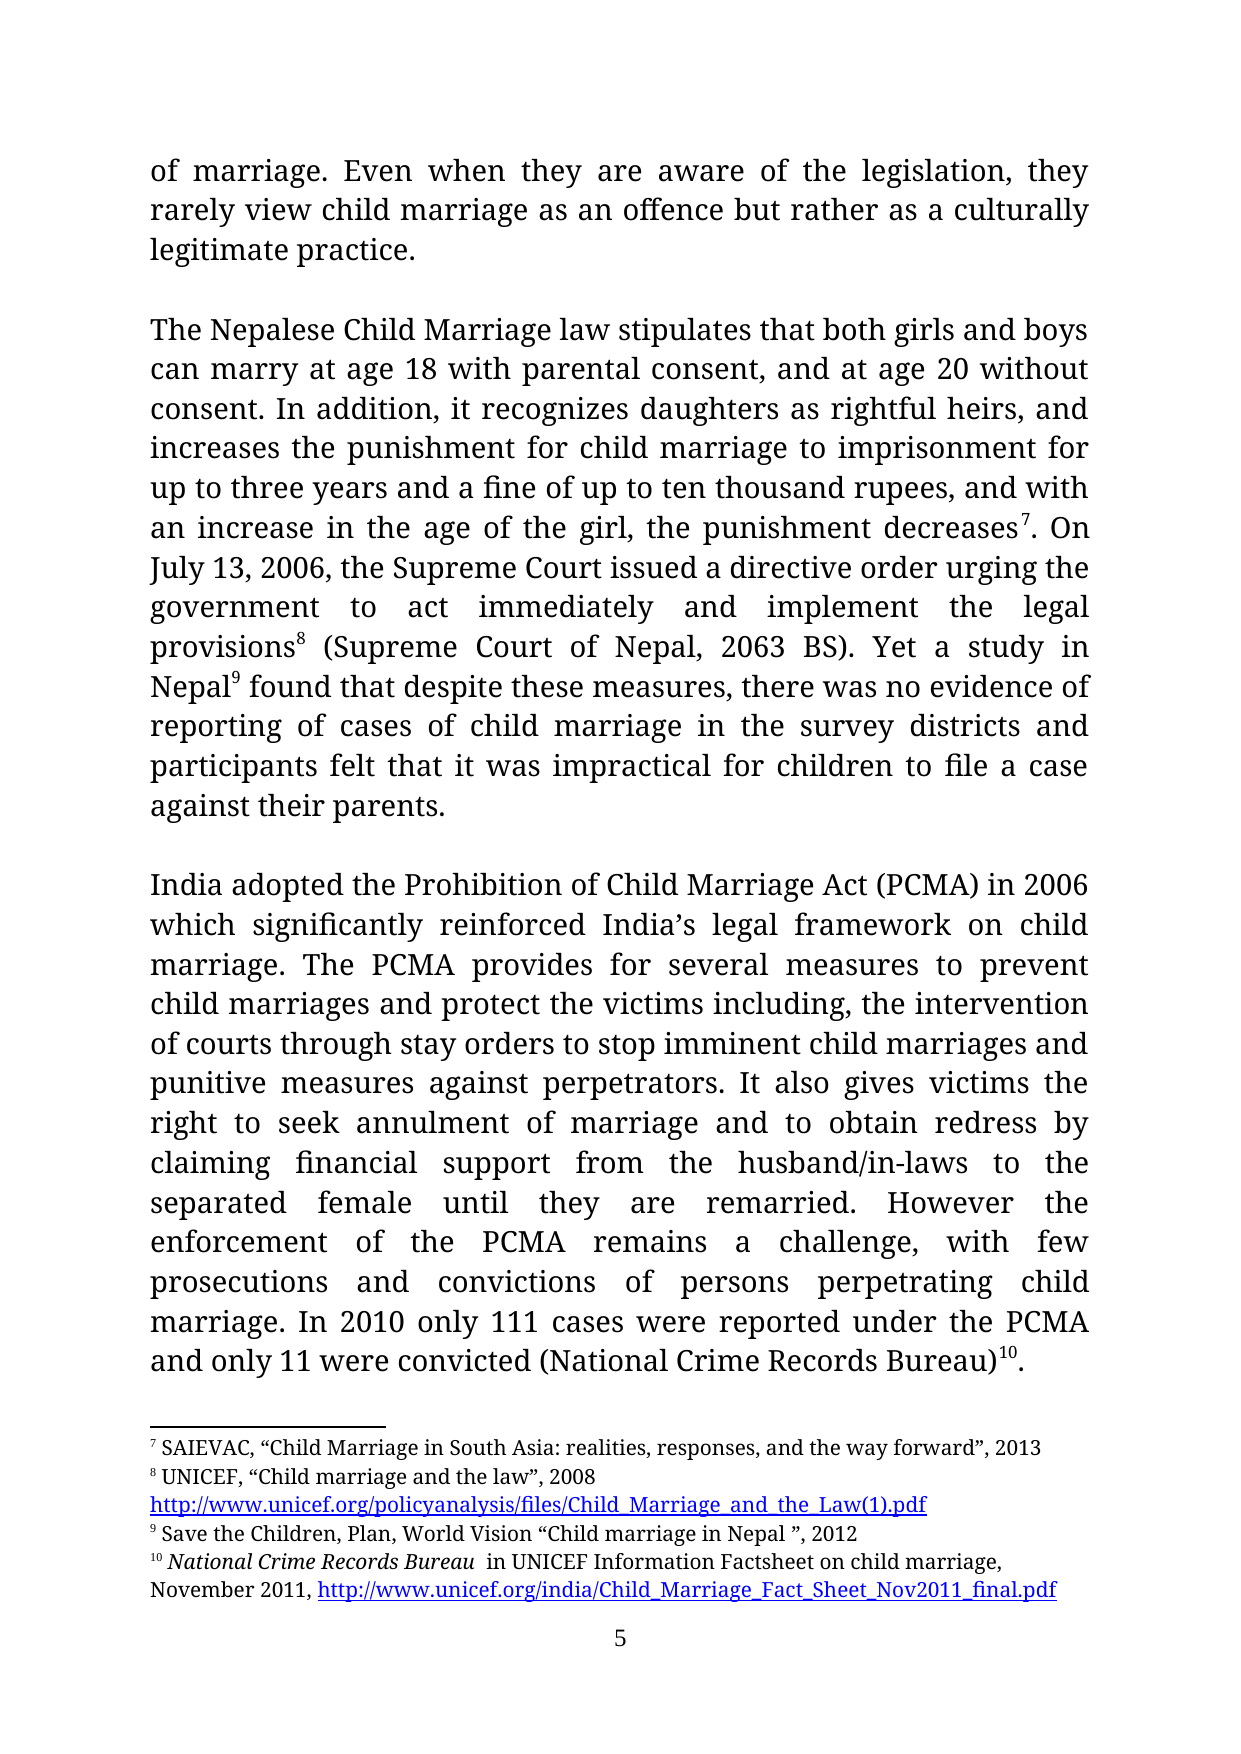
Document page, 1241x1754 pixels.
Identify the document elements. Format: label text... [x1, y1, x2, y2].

text The Nepalese Child Marriage law stipulates that both girls and boys can marry at age 18 with parental consent, and at age 20 without consent. In addition, it recognizes daughters as rightful heirs, and increases the punishment for child marriage to imprisonment for up to three years and a fine of up to ten thousand rupees, and with an increase in the age of the girl, the punishment decreases. On July 13, 2006, the Supreme Court issued a directive order urging the government to act immediately and implement the legal provisions (Supreme Court of Nepal, 2063 BS). Yet a study in Nepal found that despite these measures, there was no evidence of reporting of cases of child marriage in the survey districts and participants felt that it was impractical for children to file a case against their parents. [150, 309, 1090, 825]
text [150, 150, 1090, 269]
text India adopted the Prohibition of Child Marriage Act (PCMA) in 2006 which significantly reinforced India’s legal framework on child marriage. The PCMA provides for several measures to prevent child marriages and protect the victims including, the intervention of courts through stay orders to stop imminent child marriages and punitive measures against perpetrators. It also gives victims the right to seek annulment of marriage and to obtain redress by claiming financial support from the husband/in-laws to the separated female until they are remarried. However the enforcement of the PCMA remains a challenge, with few prosecutions and convictions of persons perpetrating child marriage. In 2010 only 111 cases were reported under the PCMA and only 11 were convicted (National Crime Records Bureau). [150, 864, 1090, 1380]
